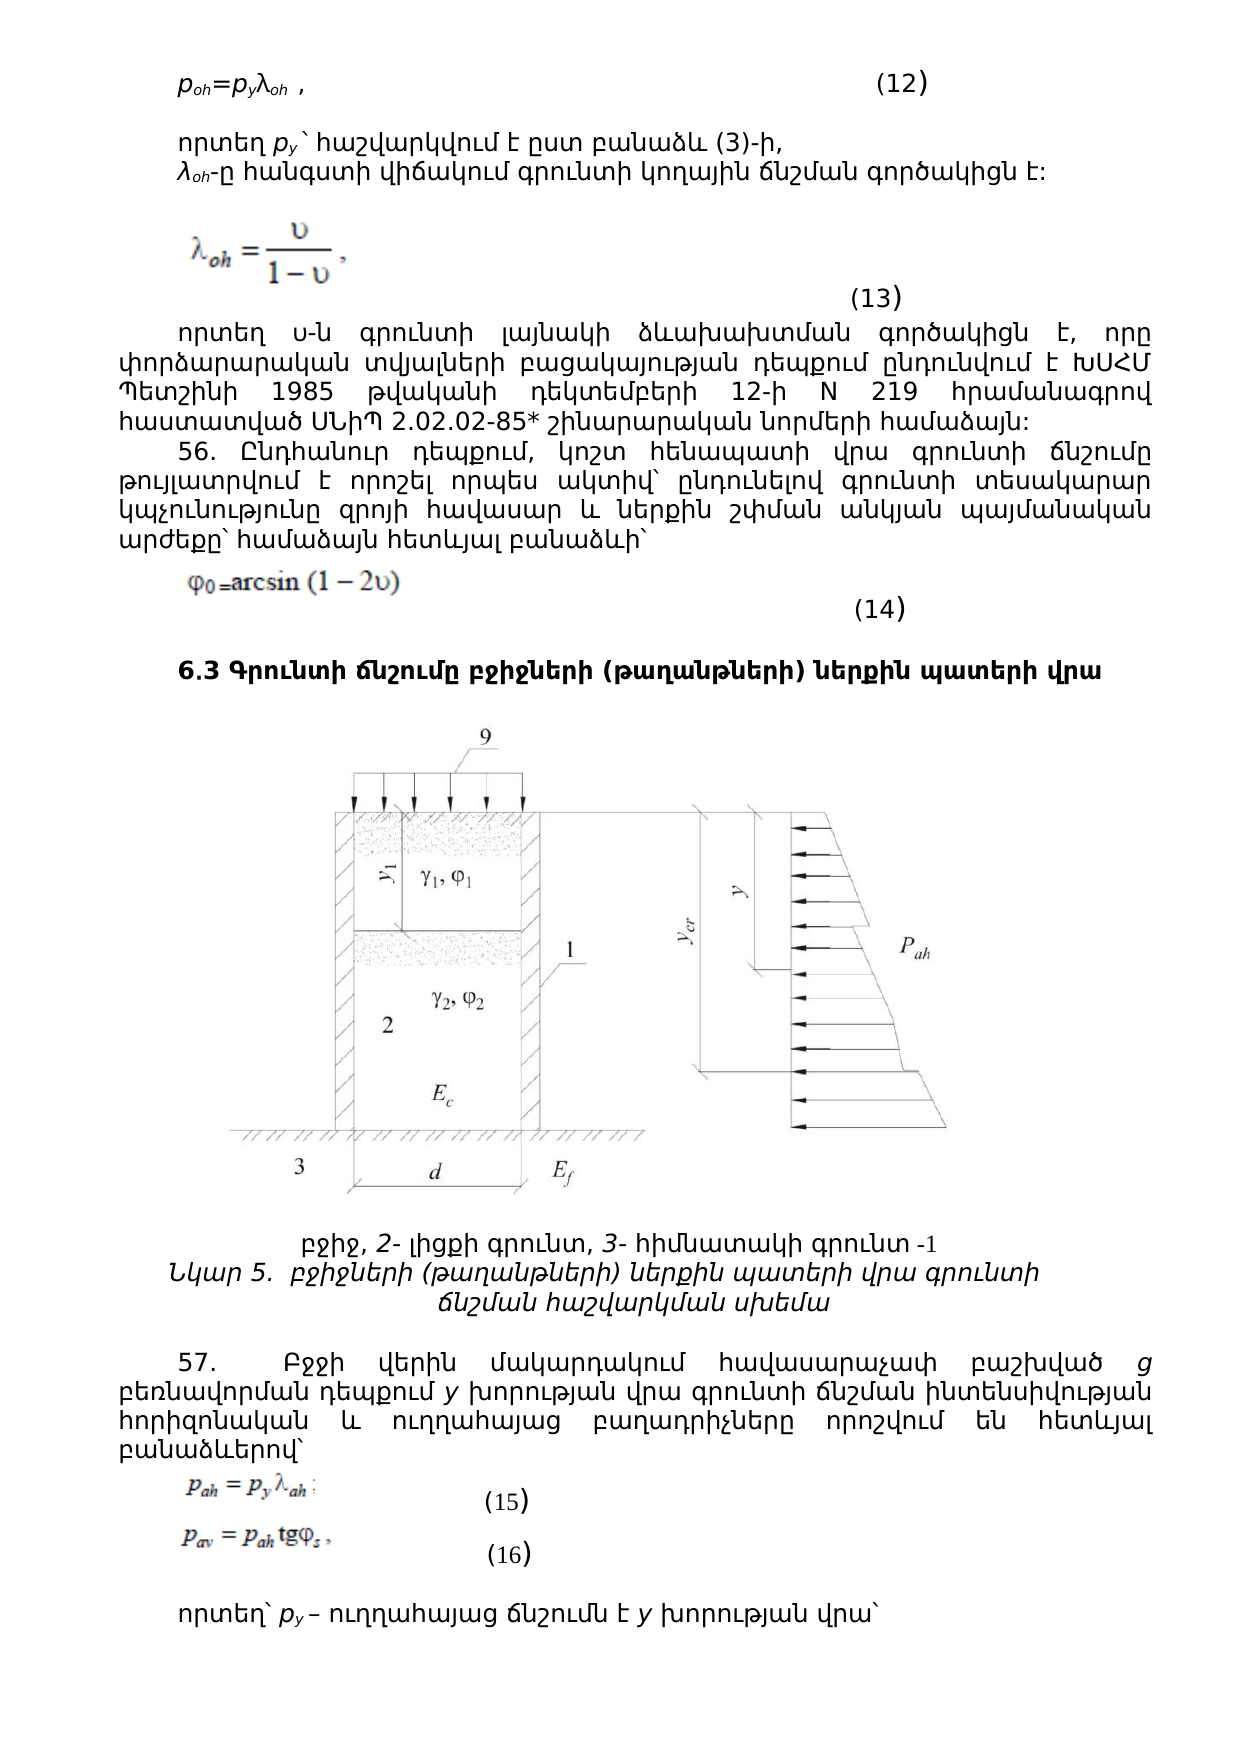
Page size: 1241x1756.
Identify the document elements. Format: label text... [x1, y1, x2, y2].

text որտեղ υ-ն գրունտի լայնակի ձևախախտման գործակիցն է, որը փորձարարական տվյալների բացակայության դեպքում ընդունվում է ԽՍՀՄ Պետշինի 1985 թվականի դեկտեմբերի 12-ի N 219 հրամանագրով հաստատված ՍՆիՊ 2.02.02-85* շինարարական նորմերի համաձայն: [118, 314, 1153, 436]
picture [177, 215, 374, 308]
text (16) [118, 1517, 1153, 1570]
text 1- բջիջ, 2- լիցքի գրունտ, 3- հիմնատակի գրունտ [145, 1229, 1153, 1259]
text (13) [118, 216, 1153, 314]
picture [177, 1464, 315, 1511]
picture [183, 554, 417, 619]
text որտեղ՝ py – ուղղահայաց ճնշումն է y խորության վրա՝ [118, 1599, 1153, 1628]
text 57․ Բջջի վերին մակարդակում հավասարաչափ բաշխված g բեռնավորման դեպքում y խորության վրա գրունտի ճնշման ինտենսիվության հորիզոնական և ուղղահայաց բաղադրիչները որոշվում են հետևյալ բանաձևերով՝ [118, 1346, 1153, 1464]
picture [177, 1517, 337, 1564]
text 56․ Ընդհանուր դեպքում, կոշտ հենապատի վրա գրունտի ճնշումը թույլատրվում է որոշել որպես ակտիվ՝ ընդունելով գրունտի տեսակարար կպչունությունը զրոյի հավասար և ներքին շփման անկյան պայմանական արժեքը՝ համաձայն հետևյալ բանաձևի՝ [118, 436, 1153, 554]
text 6․3 Գրունտի ճնշումը բջիջների (թաղանթների) ներքին պատերի վրա [118, 654, 1153, 685]
text (15) [118, 1464, 1153, 1517]
picture [225, 702, 1016, 1206]
text λoh-ը հանգստի վիճակում գրունտի կողային ճնշման գործակիցն է: [118, 157, 1153, 186]
text որտեղ py ՝ հաշվարկվում է ըստ բանաձև (3)-ի, [118, 128, 1153, 157]
text (14) [118, 554, 1153, 625]
text poh=pyλoh , (12) [118, 66, 1153, 100]
text Նկար 5. բջիջների (թաղանթների) ներքին պատերի վրա գրունտի ճնշման հաշվարկման սխեմա [118, 1259, 1153, 1317]
